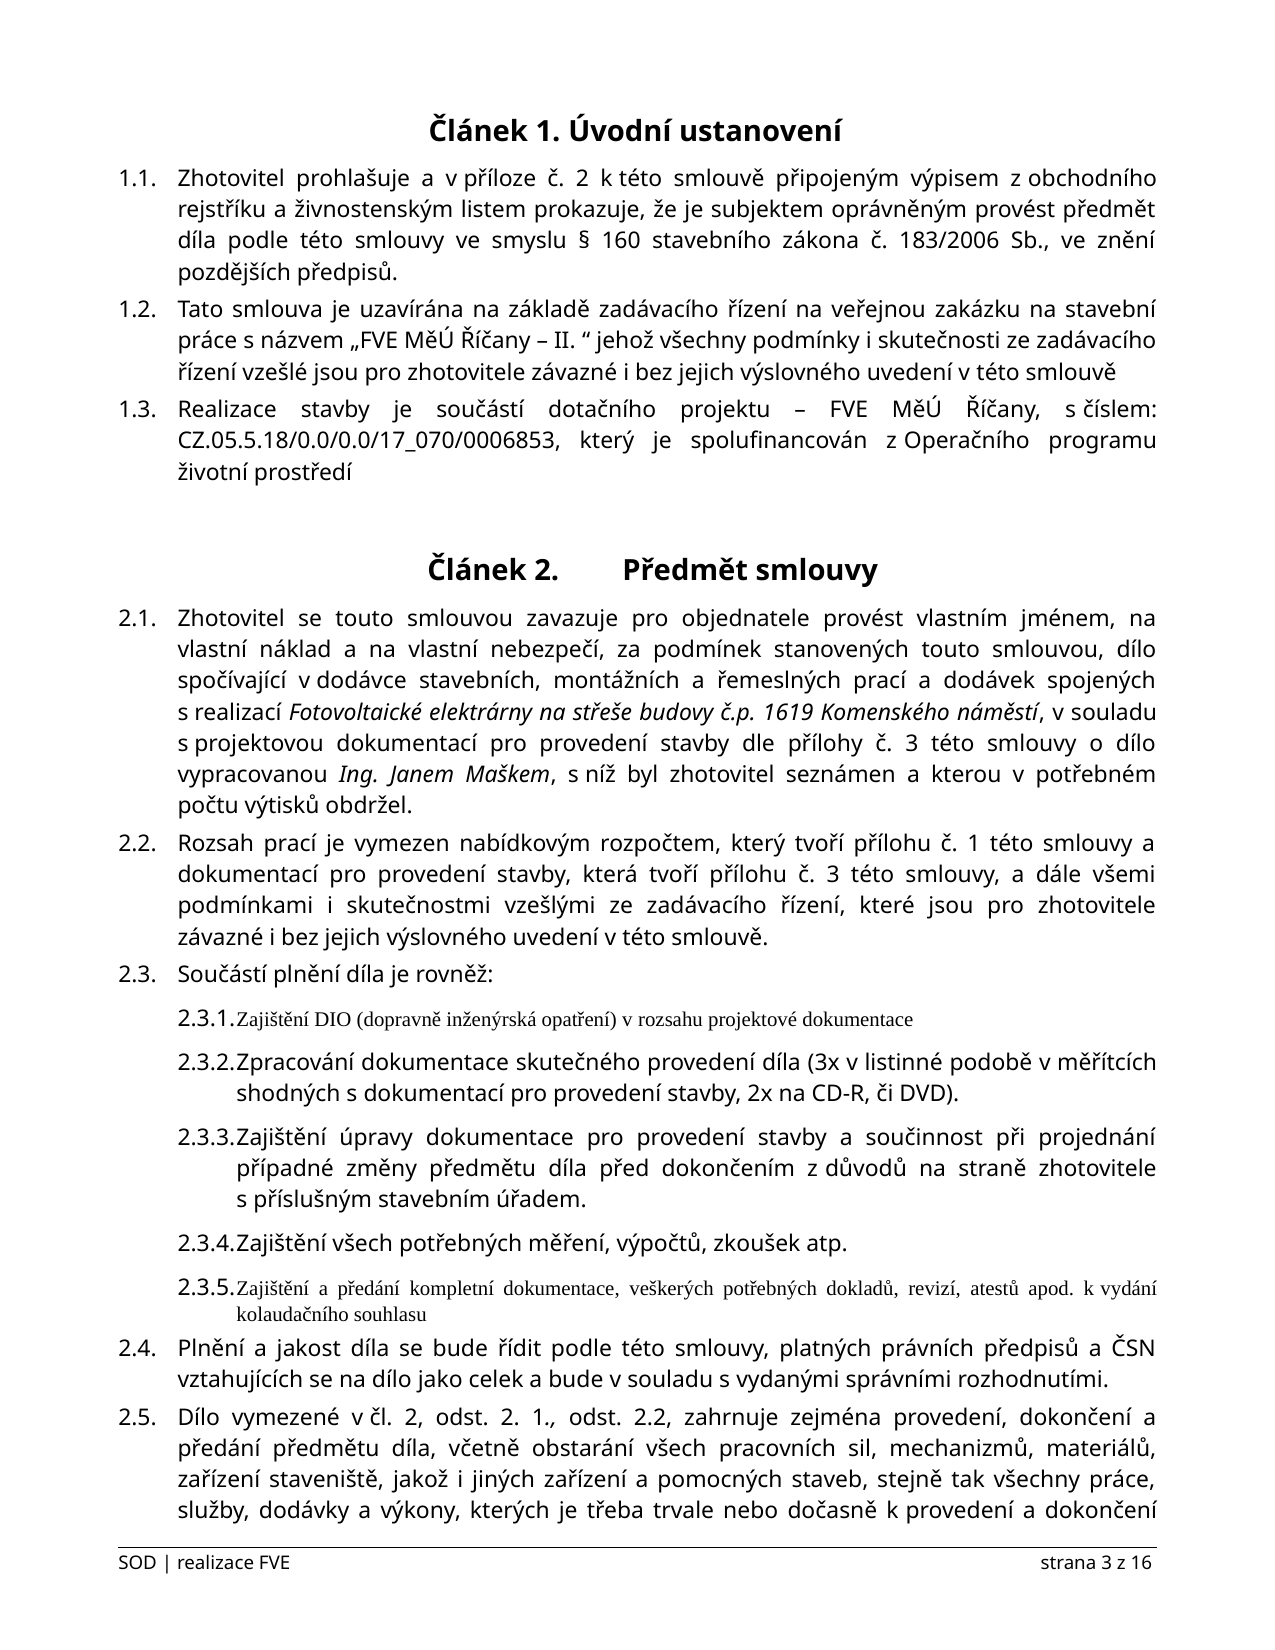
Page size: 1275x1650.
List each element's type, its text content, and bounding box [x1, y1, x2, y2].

subtitle Úvodní ustanovení [428, 110, 1157, 149]
list Tato smlouva je uzavírána na základě zadávacího řízení na veřejnou zakázku na stavební práce s názvem „“ jehož všechny podmínky i skutečnosti ze zadávacího řízení vzešlé jsou pro zhotovitele závazné i bez jejich výslovného uvedení v této smlouvě [118, 293, 1157, 387]
list Zhotovitel se touto smlouvou zavazuje pro objednatele provést vlastním jménem, na vlastní náklad a na vlastní nebezpečí, za podmínek stanovených touto smlouvou, dílo spočívající v dodávce stavebních, montážních a řemeslných prací a dodávek spojených s realizací , v souladu s projektovou dokumentací pro provedení stavby dle přílohy č. 3 této smlouvy o dílo vypracovanou , s níž byl zhotovitel seznámen a kterou v potřebném počtu výtisků obdržel. [118, 602, 1157, 820]
list Součástí plnění díla je rovněž: [118, 958, 1157, 989]
list Realizace stavby je součástí dotačního projektu – FVE MěÚ Říčany, s číslem: CZ.05.5.18/0.0/0.0/17_070/0006853, který je spolufinancován z Operačního programu životní prostředí [118, 393, 1157, 487]
list Rozsah prací je vymezen nabídkovým rozpočtem, který tvoří přílohu č. 1 této smlouvy a dokumentací pro provedení stavby, která tvoří přílohu č. 3 této smlouvy, a dále všemi podmínkami i skutečnostmi vzešlými ze zadávacího řízení, které jsou pro zhotovitele závazné i bez jejich výslovného uvedení v této smlouvě. [118, 827, 1157, 952]
list Plnění a jakost díla se bude řídit podle této smlouvy, platných právních předpisů a ČSN vztahujících se na dílo jako celek a bude v souladu s vydanými správními rozhodnutími. [118, 1332, 1157, 1394]
list Zhotovitel prohlašuje a v příloze č. 2 k této smlouvě připojeným výpisem z obchodního rejstříku a živnostenským listem prokazuje, že je subjektem oprávněným provést předmět díla podle této smlouvy ve smyslu § 160 stavebního zákona č. 183/2006 Sb., ve znění pozdějších předpisů. [118, 162, 1157, 287]
subtitle Předmět smlouvy [118, 549, 1157, 589]
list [118, 1401, 1157, 1526]
